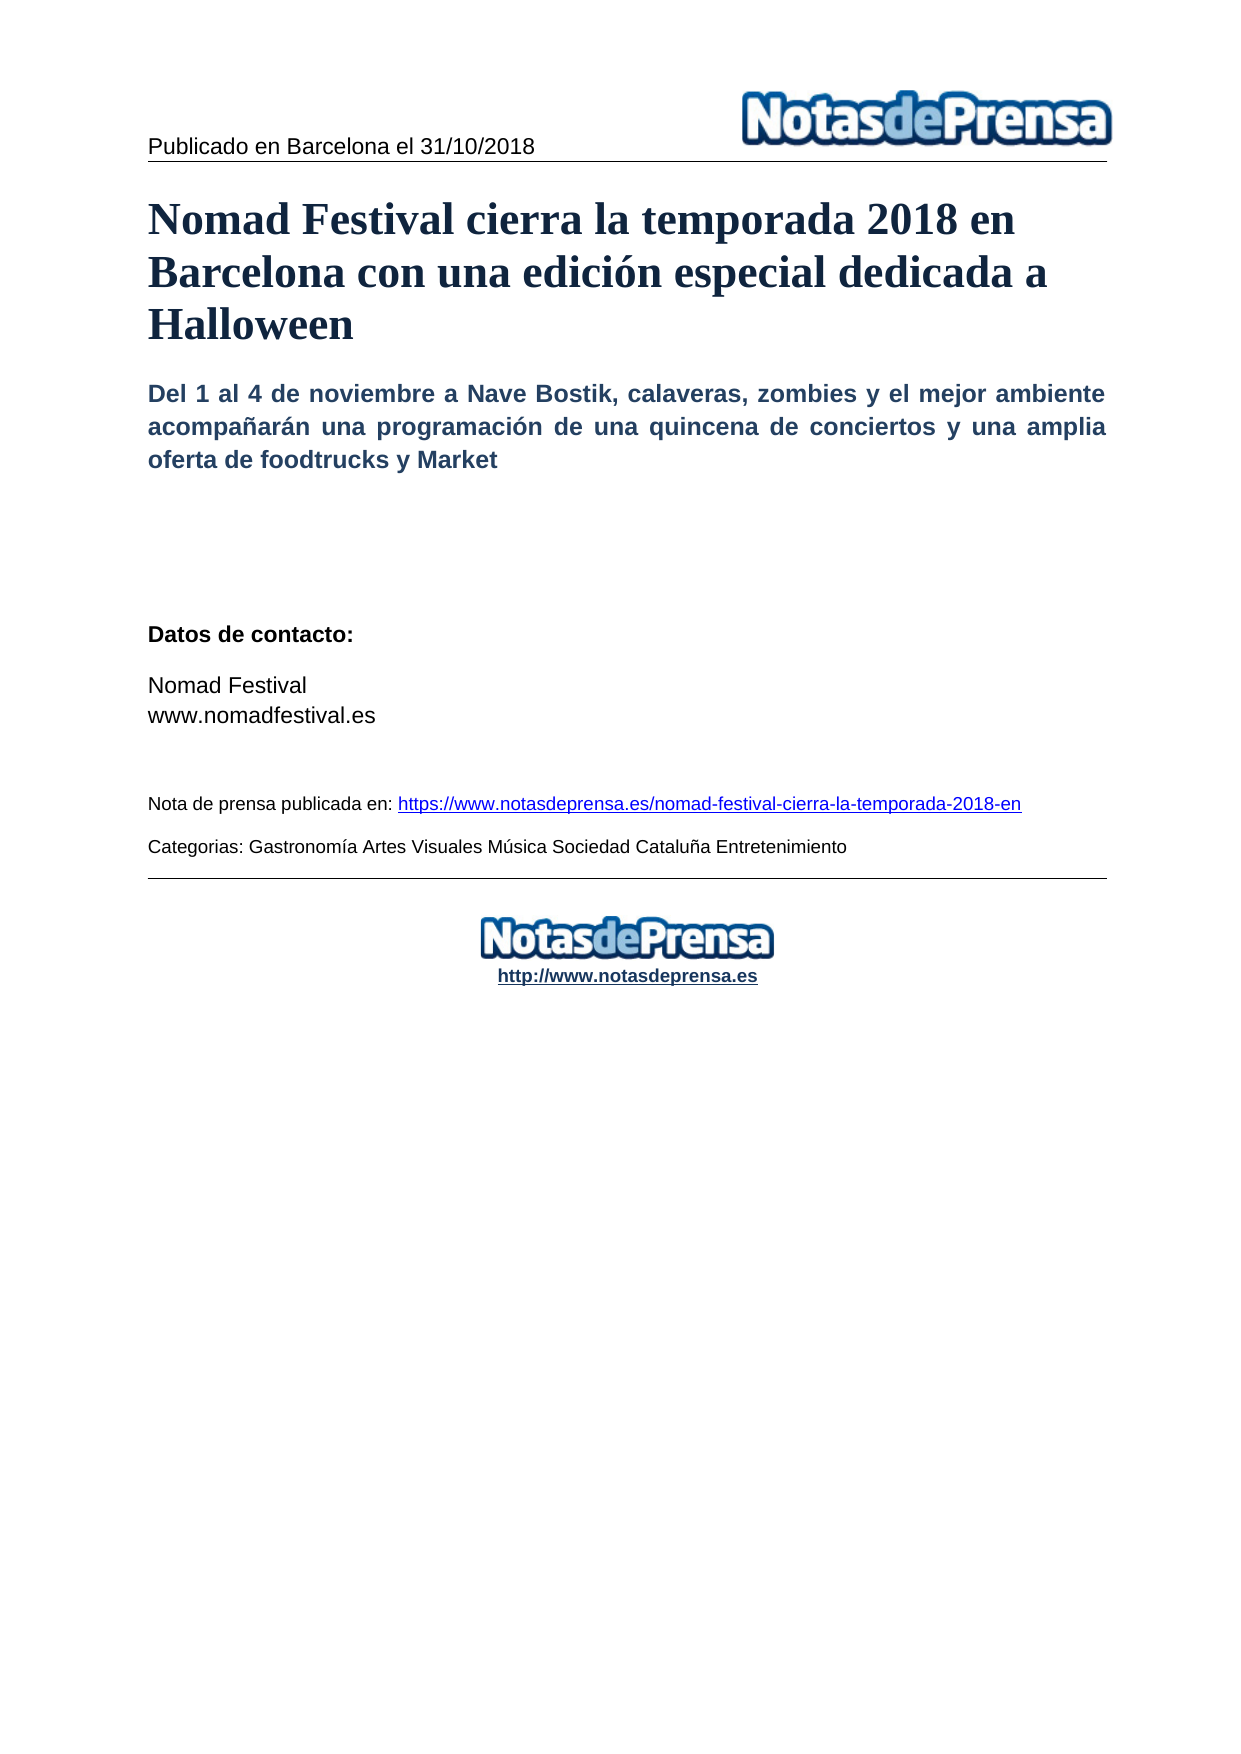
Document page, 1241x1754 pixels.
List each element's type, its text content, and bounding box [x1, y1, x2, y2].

text http://www.notasdeprensa.es [148, 965, 1107, 986]
text www.nomadfestival.es [148, 702, 1063, 729]
subtitle Nomad Festival cierra la temporada 2018 en Barcelona con una edición especial dedicada a Halloween [148, 192, 1107, 350]
text Categorias: Gastronomía Artes Visuales Música Sociedad Cataluña Entretenimiento [148, 835, 1107, 857]
picture [742, 90, 1113, 148]
picture [480, 915, 775, 961]
text Datos de contacto: [148, 621, 1107, 647]
subtitle Del 1 al 4 de noviembre a Nave Bostik, calaveras, zombies y el mejor ambiente acompañarán una programación de una quincena de conciertos y una amplia oferta de foodtrucks y Market [148, 379, 1107, 474]
text Nota de prensa publicada en: https://www.notasdeprensa.es/nomad-festival-cierra-la-temporada-2018-en [148, 793, 1107, 814]
text Nomad Festival [148, 672, 1063, 698]
text Publicado en Barcelona el 31/10/2018 [148, 133, 1107, 161]
